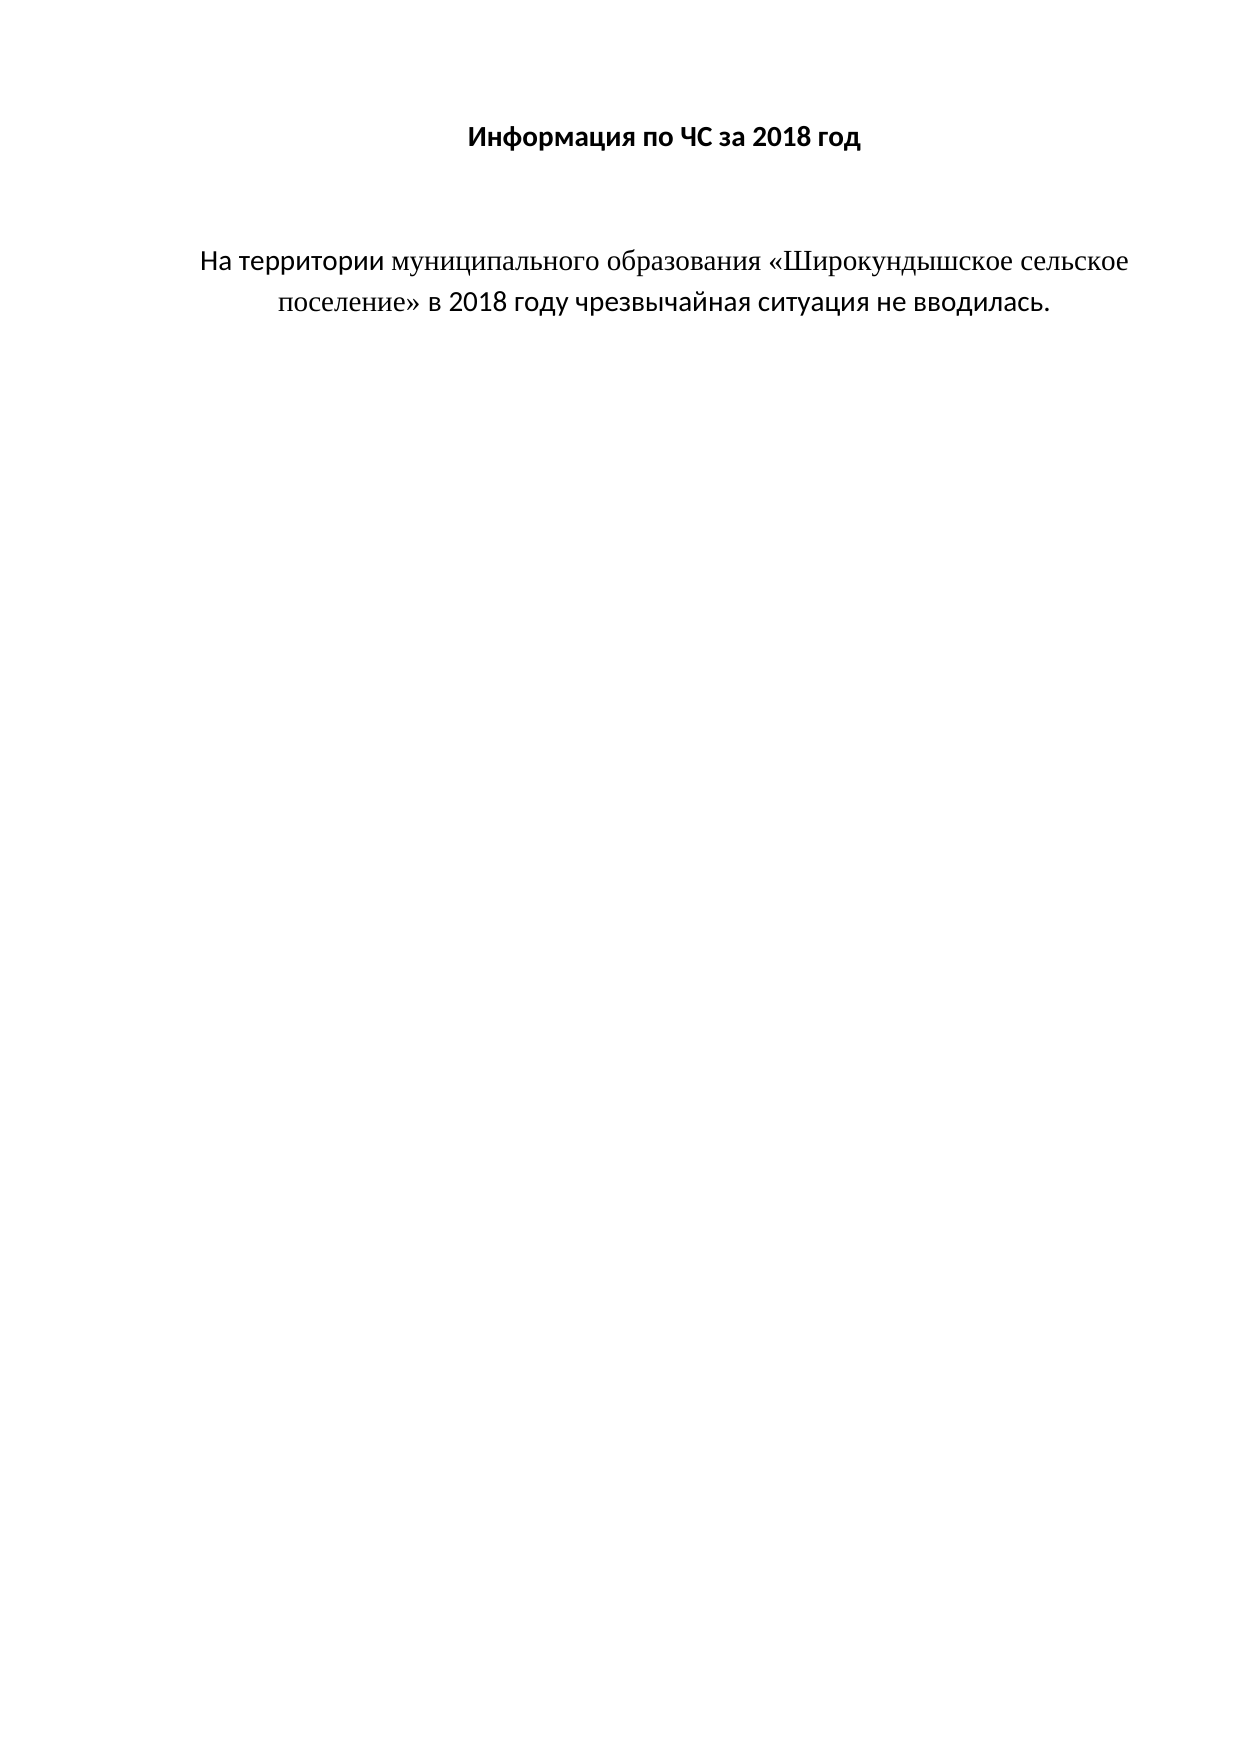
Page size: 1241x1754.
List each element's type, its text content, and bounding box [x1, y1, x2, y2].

text На территории муниципального образования «Широкундышское сельское поселение» в 2018 году чрезвычайная ситуация не вводилась. [177, 242, 1152, 318]
text Информация по ЧС за 2018 год [177, 118, 1152, 154]
